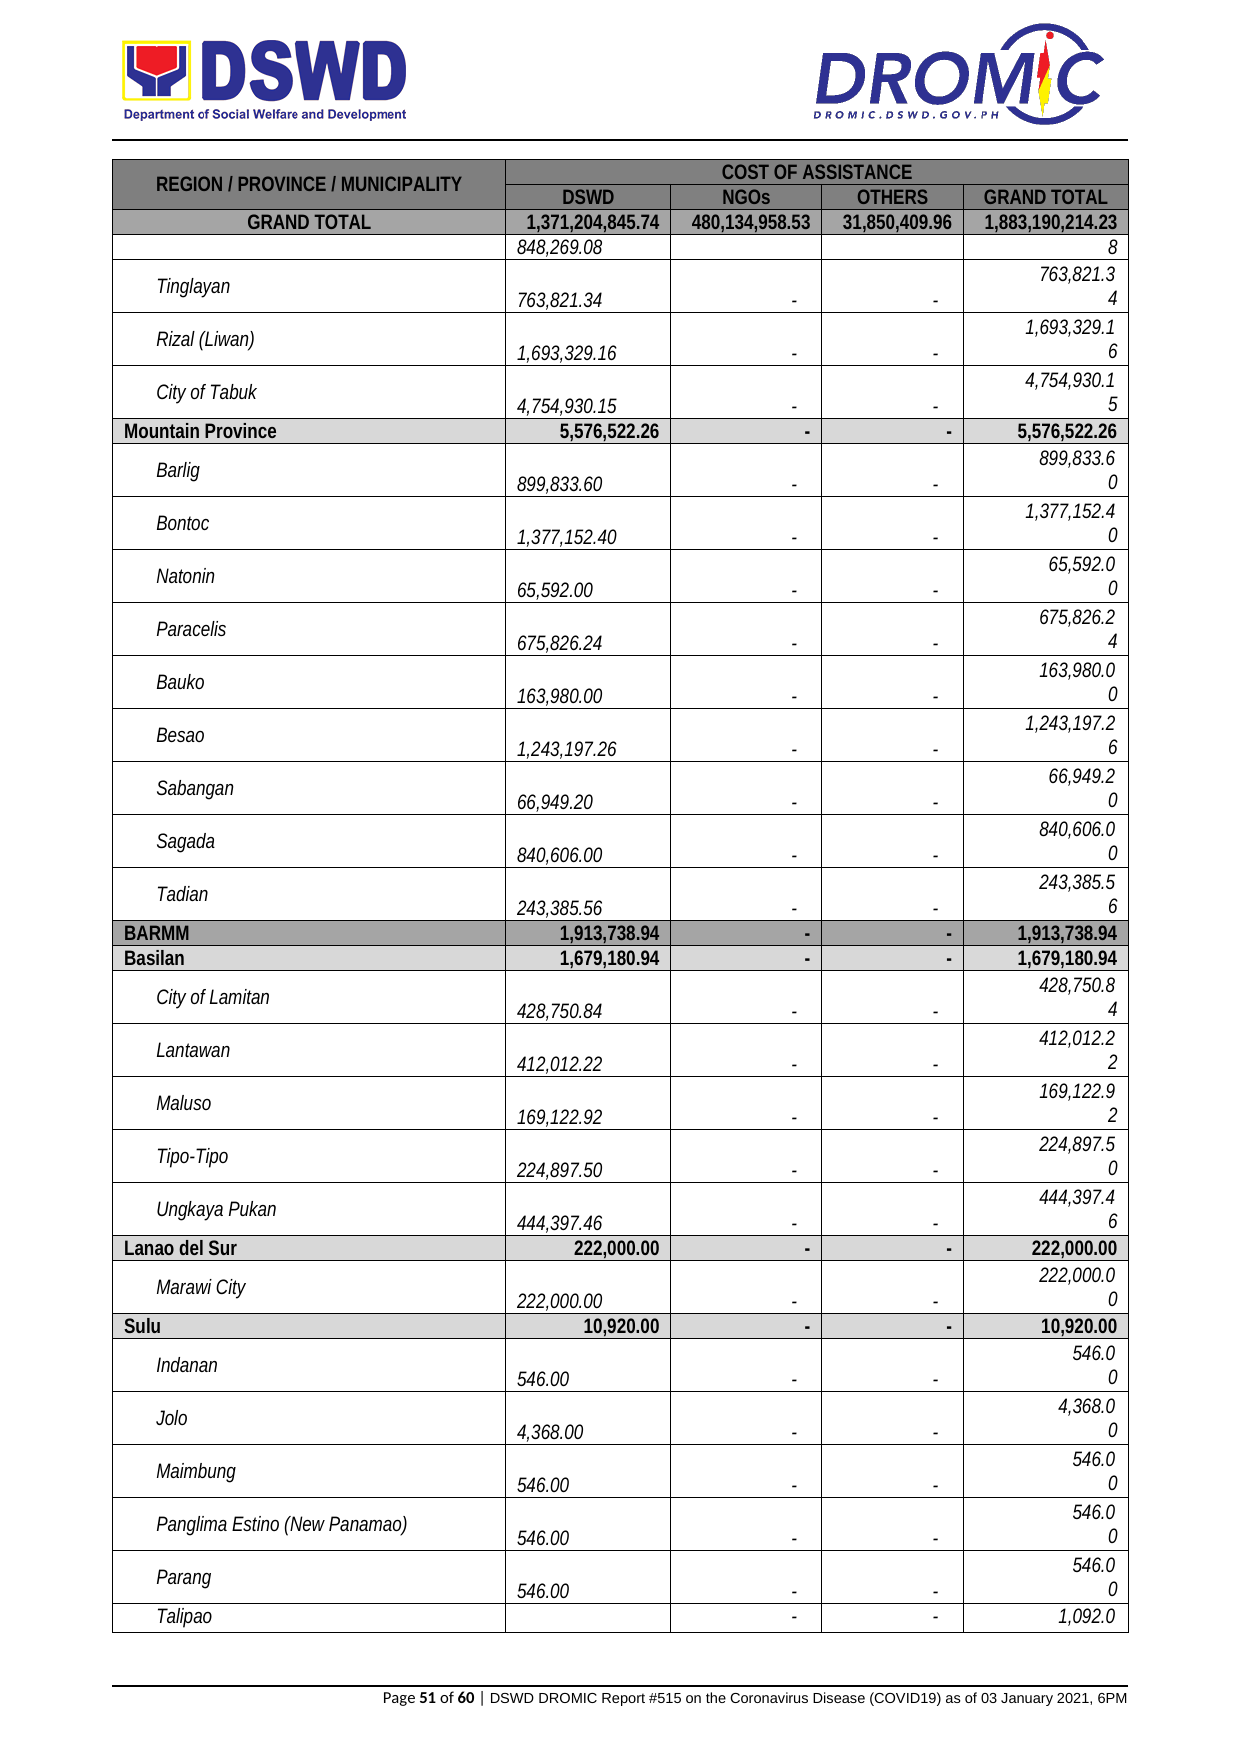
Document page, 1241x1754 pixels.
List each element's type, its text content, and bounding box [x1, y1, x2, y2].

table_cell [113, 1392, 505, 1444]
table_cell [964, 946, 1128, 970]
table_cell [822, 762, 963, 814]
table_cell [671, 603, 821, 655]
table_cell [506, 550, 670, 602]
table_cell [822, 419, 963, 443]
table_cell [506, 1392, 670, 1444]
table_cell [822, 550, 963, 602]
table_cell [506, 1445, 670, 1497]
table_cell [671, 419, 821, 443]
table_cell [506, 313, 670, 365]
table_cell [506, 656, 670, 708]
table_cell GRAND TOTAL [113, 210, 505, 234]
table_header COST OF ASSISTANCE [506, 160, 1128, 184]
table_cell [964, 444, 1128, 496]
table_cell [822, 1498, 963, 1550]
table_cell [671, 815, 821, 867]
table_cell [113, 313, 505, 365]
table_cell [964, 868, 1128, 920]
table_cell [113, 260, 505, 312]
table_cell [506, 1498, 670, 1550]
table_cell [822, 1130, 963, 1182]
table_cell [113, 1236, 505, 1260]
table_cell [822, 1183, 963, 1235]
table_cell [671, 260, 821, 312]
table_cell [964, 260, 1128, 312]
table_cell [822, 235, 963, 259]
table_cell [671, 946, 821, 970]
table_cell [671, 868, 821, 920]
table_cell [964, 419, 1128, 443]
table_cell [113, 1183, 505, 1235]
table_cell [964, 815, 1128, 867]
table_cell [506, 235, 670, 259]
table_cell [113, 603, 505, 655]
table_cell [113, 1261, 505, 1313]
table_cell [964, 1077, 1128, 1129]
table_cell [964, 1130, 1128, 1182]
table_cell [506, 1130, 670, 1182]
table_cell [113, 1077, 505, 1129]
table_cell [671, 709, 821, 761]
table_cell 480,134,958.53 [671, 210, 821, 234]
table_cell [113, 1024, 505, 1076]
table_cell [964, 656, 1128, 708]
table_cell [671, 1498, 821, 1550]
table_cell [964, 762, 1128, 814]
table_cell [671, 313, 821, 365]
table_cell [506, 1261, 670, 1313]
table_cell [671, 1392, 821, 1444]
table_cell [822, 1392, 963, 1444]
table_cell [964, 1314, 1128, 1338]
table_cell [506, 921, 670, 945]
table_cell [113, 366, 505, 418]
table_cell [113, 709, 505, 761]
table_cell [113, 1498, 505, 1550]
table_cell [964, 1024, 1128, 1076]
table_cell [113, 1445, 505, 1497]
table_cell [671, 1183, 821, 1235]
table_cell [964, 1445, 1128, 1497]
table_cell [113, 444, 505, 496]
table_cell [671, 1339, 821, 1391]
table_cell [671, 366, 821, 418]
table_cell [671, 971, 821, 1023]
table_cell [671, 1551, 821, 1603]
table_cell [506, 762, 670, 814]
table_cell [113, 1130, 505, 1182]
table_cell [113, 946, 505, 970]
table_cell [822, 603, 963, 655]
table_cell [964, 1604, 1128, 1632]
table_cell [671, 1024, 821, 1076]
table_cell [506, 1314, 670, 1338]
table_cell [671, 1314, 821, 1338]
picture [112, 37, 416, 125]
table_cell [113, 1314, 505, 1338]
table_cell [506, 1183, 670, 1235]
table_cell DSWD [506, 185, 670, 209]
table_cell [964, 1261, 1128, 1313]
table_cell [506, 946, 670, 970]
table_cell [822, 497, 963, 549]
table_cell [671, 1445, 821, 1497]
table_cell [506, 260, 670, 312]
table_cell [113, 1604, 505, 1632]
table_cell OTHERS [822, 185, 963, 209]
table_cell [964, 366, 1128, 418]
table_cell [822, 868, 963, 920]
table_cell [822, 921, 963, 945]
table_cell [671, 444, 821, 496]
picture [781, 23, 1133, 125]
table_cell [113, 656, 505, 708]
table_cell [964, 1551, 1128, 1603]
table_cell GRAND TOTAL [964, 185, 1128, 209]
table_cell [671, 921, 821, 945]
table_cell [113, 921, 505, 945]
table_header REGION / PROVINCE / MUNICIPALITY [113, 160, 505, 209]
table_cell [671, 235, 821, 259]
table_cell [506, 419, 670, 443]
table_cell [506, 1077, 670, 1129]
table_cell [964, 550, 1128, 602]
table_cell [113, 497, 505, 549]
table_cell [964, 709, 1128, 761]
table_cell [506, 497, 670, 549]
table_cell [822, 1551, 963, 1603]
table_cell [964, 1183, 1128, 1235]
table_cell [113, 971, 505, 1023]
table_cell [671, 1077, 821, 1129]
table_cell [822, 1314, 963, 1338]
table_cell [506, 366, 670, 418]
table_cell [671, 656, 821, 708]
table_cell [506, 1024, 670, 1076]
table_cell 1,371,204,845.74 [506, 210, 670, 234]
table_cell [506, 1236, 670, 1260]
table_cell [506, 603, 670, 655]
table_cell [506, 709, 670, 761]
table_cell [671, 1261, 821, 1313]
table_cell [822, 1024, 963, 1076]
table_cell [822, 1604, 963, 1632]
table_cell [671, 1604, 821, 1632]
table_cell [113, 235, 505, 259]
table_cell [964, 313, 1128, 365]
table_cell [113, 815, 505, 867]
table_cell NGOs [671, 185, 821, 209]
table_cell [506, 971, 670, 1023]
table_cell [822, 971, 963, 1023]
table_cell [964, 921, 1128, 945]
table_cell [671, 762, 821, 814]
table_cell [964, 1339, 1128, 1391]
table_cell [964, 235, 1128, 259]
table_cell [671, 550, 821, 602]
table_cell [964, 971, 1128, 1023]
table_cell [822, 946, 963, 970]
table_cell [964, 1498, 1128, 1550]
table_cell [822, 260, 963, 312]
table_cell 1,883,190,214.23 [964, 210, 1128, 234]
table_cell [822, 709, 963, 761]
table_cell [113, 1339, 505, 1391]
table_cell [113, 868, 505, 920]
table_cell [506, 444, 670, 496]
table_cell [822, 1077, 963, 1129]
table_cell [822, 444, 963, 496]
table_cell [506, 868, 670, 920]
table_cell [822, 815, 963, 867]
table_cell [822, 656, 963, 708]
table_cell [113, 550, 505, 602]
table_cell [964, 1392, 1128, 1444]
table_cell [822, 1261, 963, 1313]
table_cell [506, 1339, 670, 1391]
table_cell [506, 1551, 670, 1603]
table_cell 31,850,409.96 [822, 210, 963, 234]
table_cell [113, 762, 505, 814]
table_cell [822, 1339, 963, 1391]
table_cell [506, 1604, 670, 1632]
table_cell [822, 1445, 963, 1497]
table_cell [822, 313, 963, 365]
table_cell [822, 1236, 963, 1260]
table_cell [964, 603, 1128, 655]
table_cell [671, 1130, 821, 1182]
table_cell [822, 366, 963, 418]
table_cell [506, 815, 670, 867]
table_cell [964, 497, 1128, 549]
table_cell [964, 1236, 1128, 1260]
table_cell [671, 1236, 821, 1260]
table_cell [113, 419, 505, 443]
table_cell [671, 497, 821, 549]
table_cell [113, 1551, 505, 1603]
